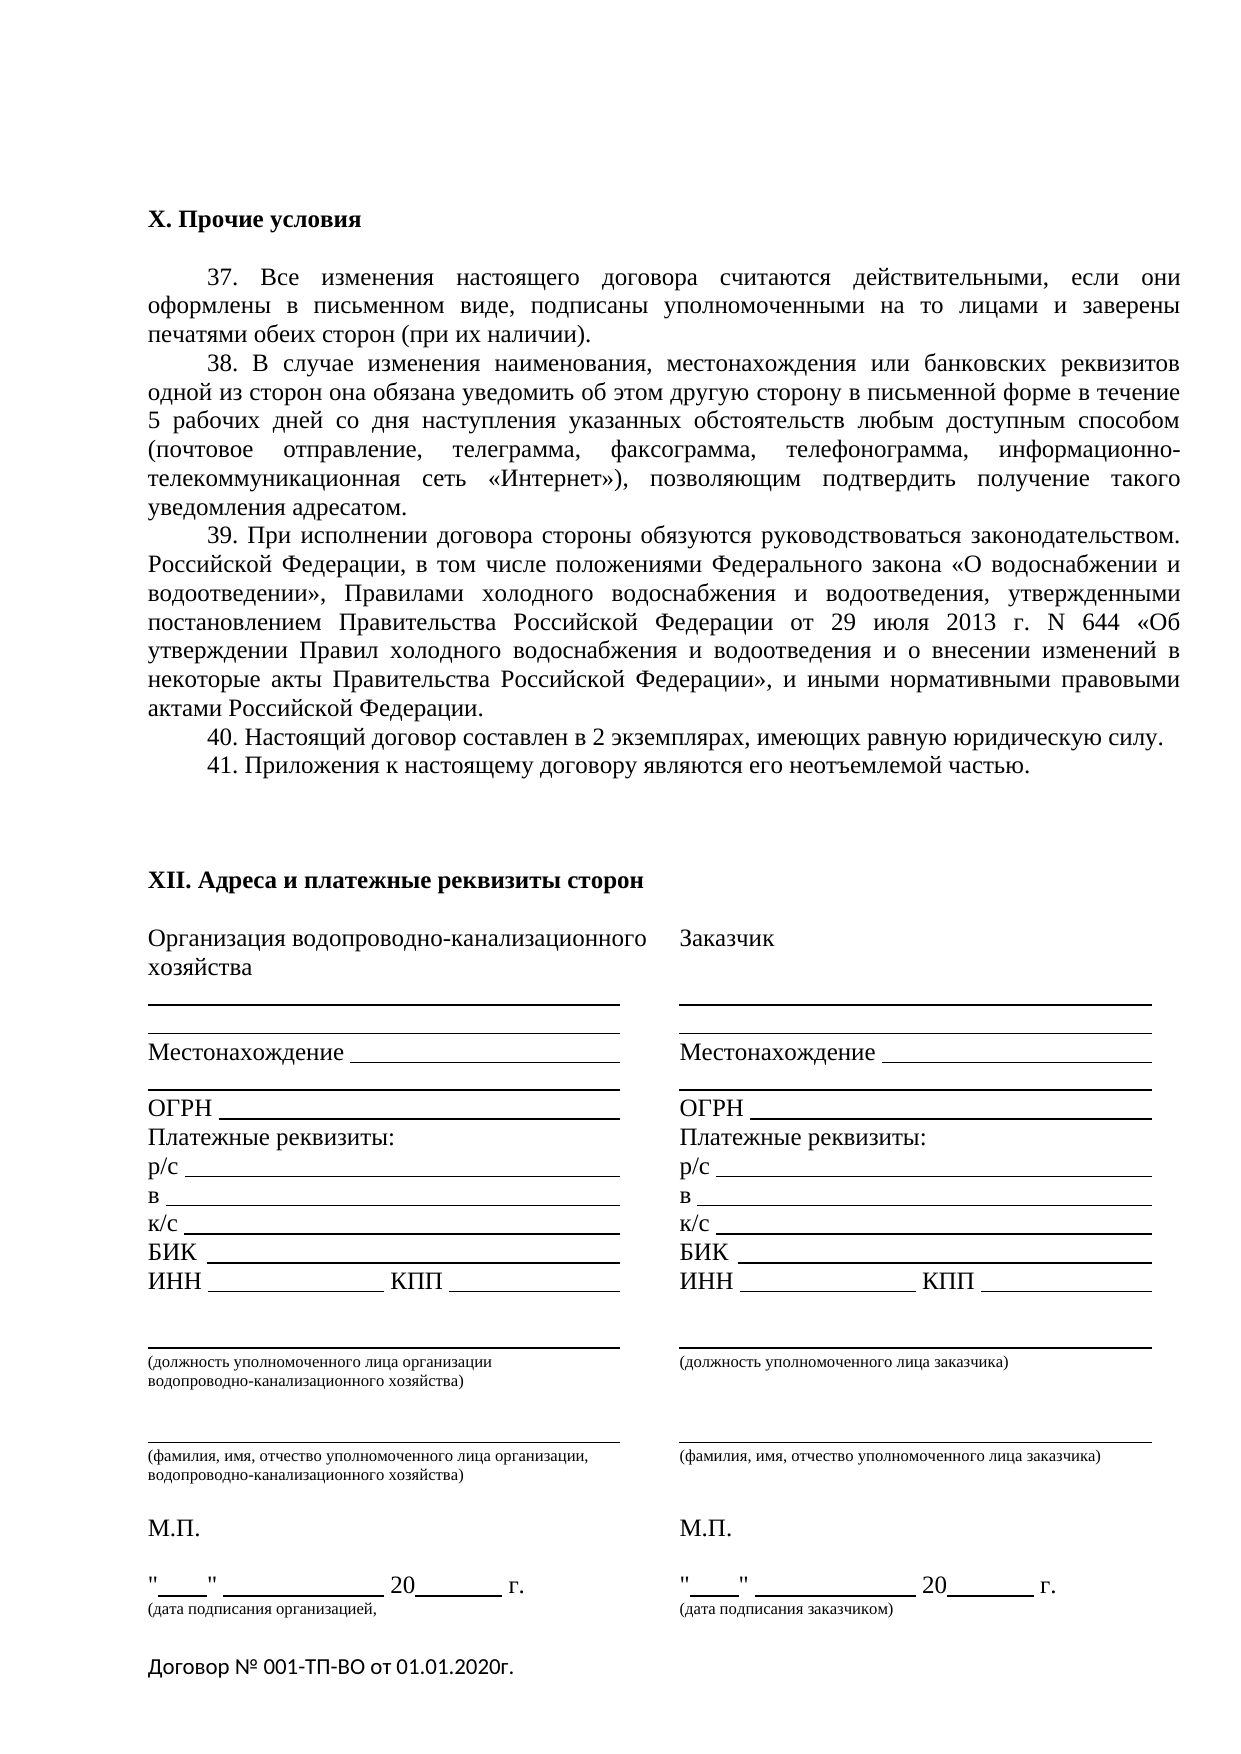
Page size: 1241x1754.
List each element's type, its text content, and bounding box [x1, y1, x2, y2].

text в в [148, 1180, 1181, 1208]
text 39. При исполнении договора стороны обязуются руководствоваться законодательством. Российской Федерации, в том числе положениями Федерального закона «О водоснабжении и водоотведении», Правилами холодного водоснабжения и водоотведения, утвержденными постановлением Правительства Российской Федерации от 29 июля 2013 г. N 644 «Об утверждении Правил холодного водоснабжения и водоотведения и о внесении изменений в некоторые акты Правительства Российской Федерации», и иными нормативными правовыми актами Российской Федерации. [148, 521, 1181, 722]
text Платежные реквизиты: Платежные реквизиты: [148, 1122, 1181, 1151]
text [148, 1465, 1181, 1484]
text XII. Адреса и платежные реквизиты сторон [148, 866, 1181, 894]
text 40. Настоящий договор составлен в 2 экземплярах, имеющих равную юридическую силу. [148, 722, 1181, 751]
text ИНН КПП ИНН КПП [148, 1266, 1181, 1295]
text водопроводно-канализационного хозяйства) [148, 1371, 1181, 1390]
text X. Прочие условия [148, 204, 1181, 233]
text М.П. М.П. [148, 1513, 1181, 1542]
text (должность уполномоченного лица организации (должность уполномоченного лица заказчика) [148, 1351, 1181, 1371]
text 37. Все изменения настоящего договора считаются действительными, если они оформлены в письменном виде, подписаны уполномоченными на то лицами и заверены печатями обеих сторон (при их наличии). [148, 262, 1181, 348]
text Организация водопроводно-канализационного Заказчик [148, 923, 1181, 952]
text " " 20 г. " " 20 г. [148, 1570, 1181, 1599]
text 38. В случае изменения наименования, местонахождения или банковских реквизитов одной из сторон она обязана уведомить об этом другую сторону в письменной форме в течение 5 рабочих дней со дня наступления указанных обстоятельств любым доступным способом (почтовое отправление, телеграмма, факсограмма, телефонограмма, информационно-телекоммуникационная сеть «Интернет»), позволяющим подтвердить получение такого уведомления адресатом. [148, 348, 1181, 521]
text БИК БИК [148, 1237, 1181, 1266]
text (дата подписания организацией, (дата подписания заказчиком) [148, 1599, 1181, 1618]
text 41. Приложения к настоящему договору являются его неотъемлемой частью. [148, 751, 1181, 779]
text ОГРН ОГРН [148, 1093, 1181, 1122]
text р/с р/с [148, 1151, 1181, 1180]
text (фамилия, имя, отчество уполномоченного лица организации, (фамилия, имя, отчество уполномоченного лица заказчика) [148, 1418, 1181, 1465]
text Местонахождение Местонахождение [148, 1009, 1181, 1065]
text к/с к/с [148, 1208, 1181, 1237]
text хозяйства [148, 952, 1181, 981]
